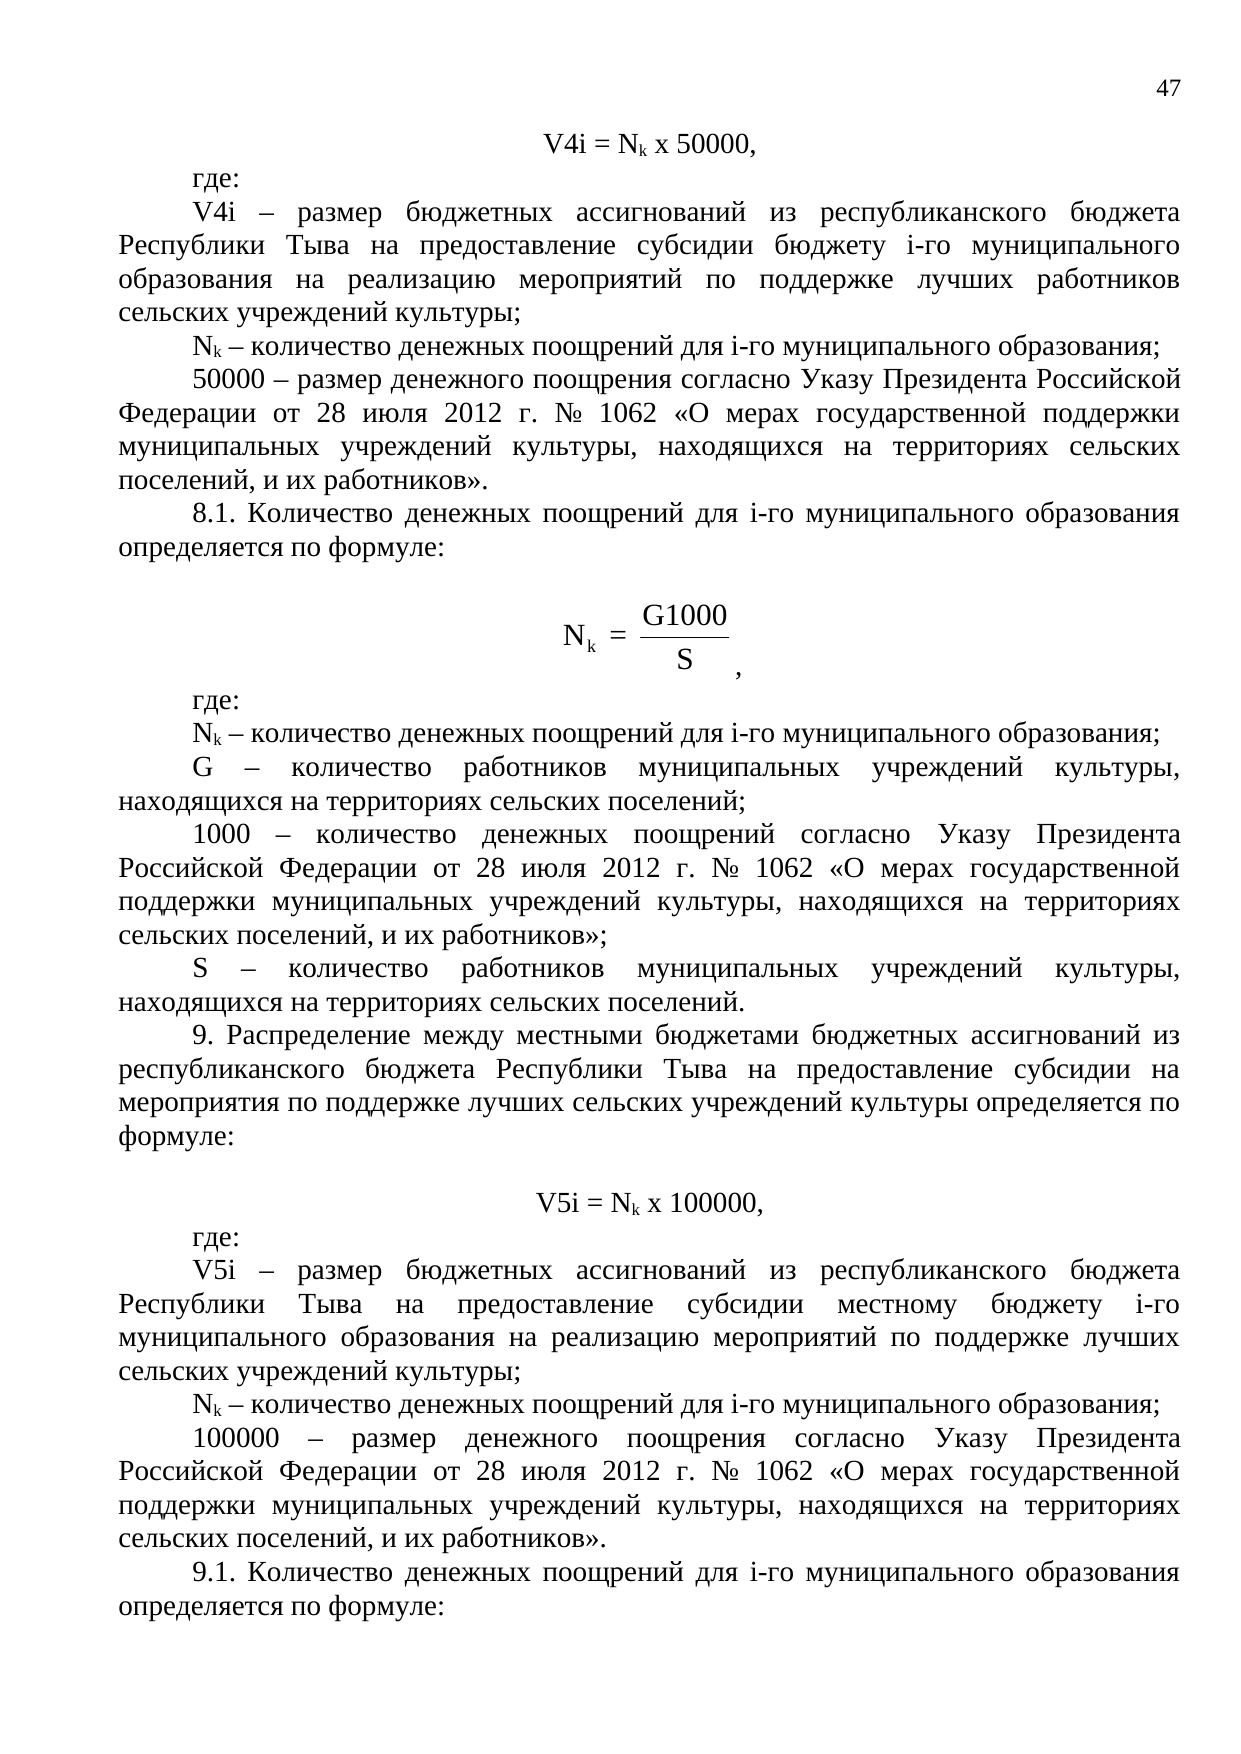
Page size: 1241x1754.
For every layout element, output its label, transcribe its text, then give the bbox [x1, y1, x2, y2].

text Nk – количество денежных поощрений для i-го муниципального образования; [118, 716, 1181, 749]
text G – количество работников муниципальных учреждений культуры, находящихся на территориях сельских поселений; [118, 749, 1181, 816]
text V4i = Nk x 50000, [118, 127, 1181, 160]
text 1000 – количество денежных поощрений согласно Указу Президента Российской Федерации от 28 июля 2012 г. № 1062 «О мерах государственной поддержки муниципальных учреждений культуры, находящихся на территориях сельских поселений, и их работников»; [118, 816, 1181, 950]
text 9.1. Количество денежных поощрений для i-го муниципального образования определяется по формуле: [118, 1554, 1181, 1621]
text 50000 – размер денежного поощрения согласно Указу Президента Российской Федерации от 28 июля 2012 г. № 1062 «О мерах государственной поддержки муниципальных учреждений культуры, находящихся на территориях сельских поселений, и их работников». [118, 361, 1181, 496]
text Nk – количество денежных поощрений для i-го муниципального образования; [118, 328, 1181, 361]
text где: [118, 1219, 1181, 1252]
text 100000 – размер денежного поощрения согласно Указу Президента Российской Федерации от 28 июля 2012 г. № 1062 «О мерах государственной поддержки муниципальных учреждений культуры, находящихся на территориях сельских поселений, и их работников». [118, 1420, 1181, 1554]
text V5i – размер бюджетных ассигнований из республиканского бюджета Республики Тыва на предоставление субсидии местному бюджету i-го муниципального образования на реализацию мероприятий по поддержке лучших сельских учреждений культуры; [118, 1252, 1181, 1386]
text где: [118, 682, 1181, 716]
text 8.1. Количество денежных поощрений для i-го муниципального образования определяется по формуле: [118, 496, 1181, 563]
text V4i – размер бюджетных ассигнований из республиканского бюджета Республики Тыва на предоставление субсидии бюджету i-го муниципального образования на реализацию мероприятий по поддержке лучших работников сельских учреждений культуры; [118, 194, 1181, 328]
text где: [118, 160, 1181, 194]
text V5i = Nk x 100000, [118, 1185, 1181, 1219]
text , [118, 596, 1181, 682]
text 9. Распределение между местными бюджетами бюджетных ассигнований из республиканского бюджета Республики Тыва на предоставление субсидии на мероприятия по поддержке лучших сельских учреждений культуры определяется по формуле: [118, 1017, 1181, 1152]
text Nk – количество денежных поощрений для i-го муниципального образования; [118, 1386, 1181, 1420]
text S – количество работников муниципальных учреждений культуры, находящихся на территориях сельских поселений. [118, 950, 1181, 1017]
